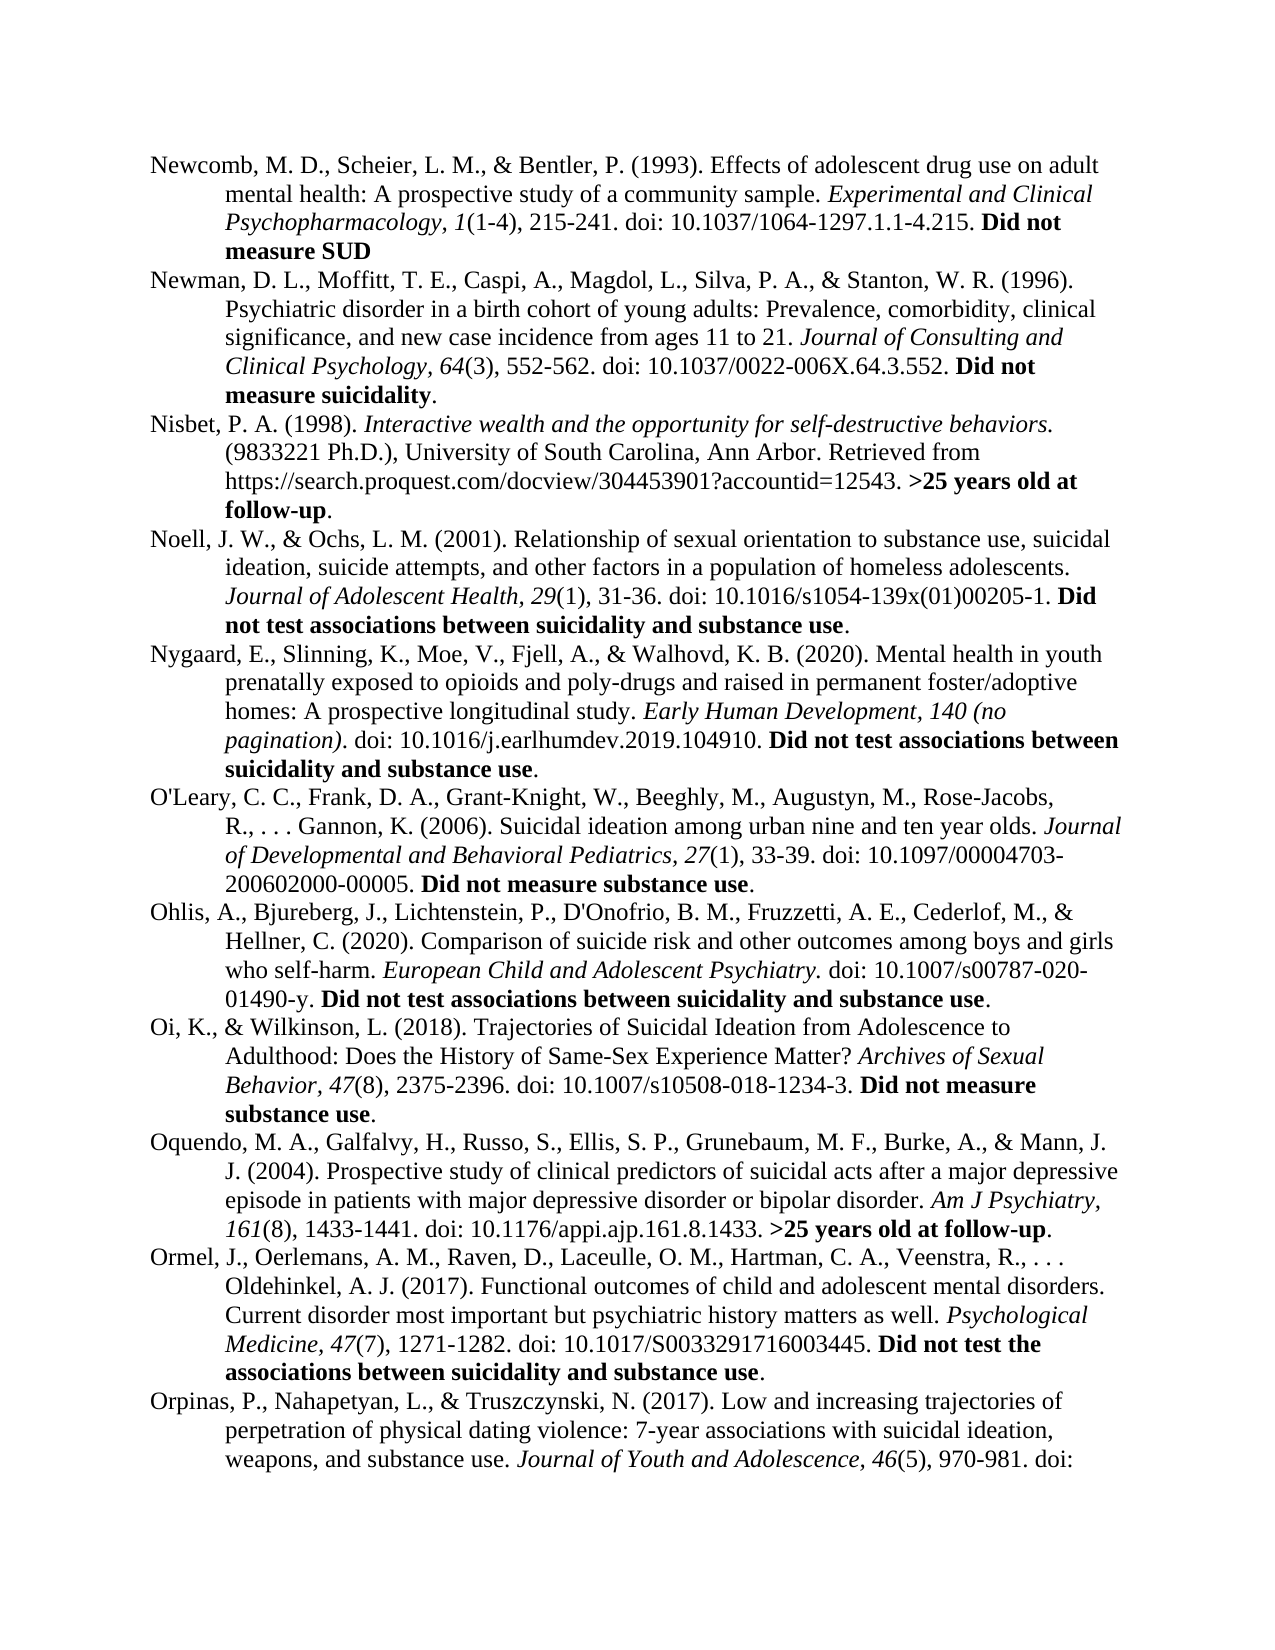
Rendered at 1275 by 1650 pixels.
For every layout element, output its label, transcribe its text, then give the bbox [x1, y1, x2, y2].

text O'Leary, C. C., Frank, D. A., Grant-Knight, W., Beeghly, M., Augustyn, M., Rose-Jacobs, R., . . . Gannon, K. (2006). Suicidal ideation among urban nine and ten year olds. Journal of Developmental and Behavioral Pediatrics, 27(1), 33-39. doi: 10.1097/00004703-200602000-00005. Did not measure substance use. [150, 782, 1125, 897]
text Ohlis, A., Bjureberg, J., Lichtenstein, P., D'Onofrio, B. M., Fruzzetti, A. E., Cederlof, M., & Hellner, C. (2020). Comparison of suicide risk and other outcomes among boys and girls who self-harm. European Child and Adolescent Psychiatry. doi: 10.1007/s00787-020-01490-y. Did not test associations between suicidality and substance use. [150, 897, 1125, 1012]
text Nisbet, P. A. (1998). Interactive wealth and the opportunity for self-destructive behaviors. (9833221 Ph.D.), University of South Carolina, Ann Arbor. Retrieved from https://search.proquest.com/docview/304453901?accountid=12543. >25 years old at follow-up. [150, 409, 1125, 524]
text Oi, K., & Wilkinson, L. (2018). Trajectories of Suicidal Ideation from Adolescence to Adulthood: Does the History of Same-Sex Experience Matter? Archives of Sexual Behavior, 47(8), 2375-2396. doi: 10.1007/s10508-018-1234-3. Did not measure substance use. [150, 1012, 1125, 1127]
text Newman, D. L., Moffitt, T. E., Caspi, A., Magdol, L., Silva, P. A., & Stanton, W. R. (1996). Psychiatric disorder in a birth cohort of young adults: Prevalence, comorbidity, clinical significance, and new case incidence from ages 11 to 21. Journal of Consulting and Clinical Psychology, 64(3), 552-562. doi: 10.1037/0022-006X.64.3.552. Did not measure suicidality. [150, 265, 1125, 409]
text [150, 1386, 1125, 1472]
text Oquendo, M. A., Galfalvy, H., Russo, S., Ellis, S. P., Grunebaum, M. F., Burke, A., & Mann, J. J. (2004). Prospective study of clinical predictors of suicidal acts after a major depressive episode in patients with major depressive disorder or bipolar disorder. Am J Psychiatry, 161(8), 1433-1441. doi: 10.1176/appi.ajp.161.8.1433. >25 years old at follow-up. [150, 1127, 1125, 1242]
text Ormel, J., Oerlemans, A. M., Raven, D., Laceulle, O. M., Hartman, C. A., Veenstra, R., . . . Oldehinkel, A. J. (2017). Functional outcomes of child and adolescent mental disorders. Current disorder most important but psychiatric history matters as well. Psychological Medicine, 47(7), 1271-1282. doi: 10.1017/S0033291716003445. Did not test the associations between suicidality and substance use. [150, 1242, 1125, 1386]
text Nygaard, E., Slinning, K., Moe, V., Fjell, A., & Walhovd, K. B. (2020). Mental health in youth prenatally exposed to opioids and poly-drugs and raised in permanent foster/adoptive homes: A prospective longitudinal study. Early Human Development, 140 (no pagination). doi: 10.1016/j.earlhumdev.2019.104910. Did not test associations between suicidality and substance use. [150, 639, 1125, 782]
text Noell, J. W., & Ochs, L. M. (2001). Relationship of sexual orientation to substance use, suicidal ideation, suicide attempts, and other factors in a population of homeless adolescents. Journal of Adolescent Health, 29(1), 31-36. doi: 10.1016/s1054-139x(01)00205-1. Did not test associations between suicidality and substance use. [150, 524, 1125, 639]
text Newcomb, M. D., Scheier, L. M., & Bentler, P. (1993). Effects of adolescent drug use on adult mental health: A prospective study of a community sample. Experimental and Clinical Psychopharmacology, 1(1-4), 215-241. doi: 10.1037/1064-1297.1.1-4.215. Did not measure SUD [150, 150, 1125, 265]
